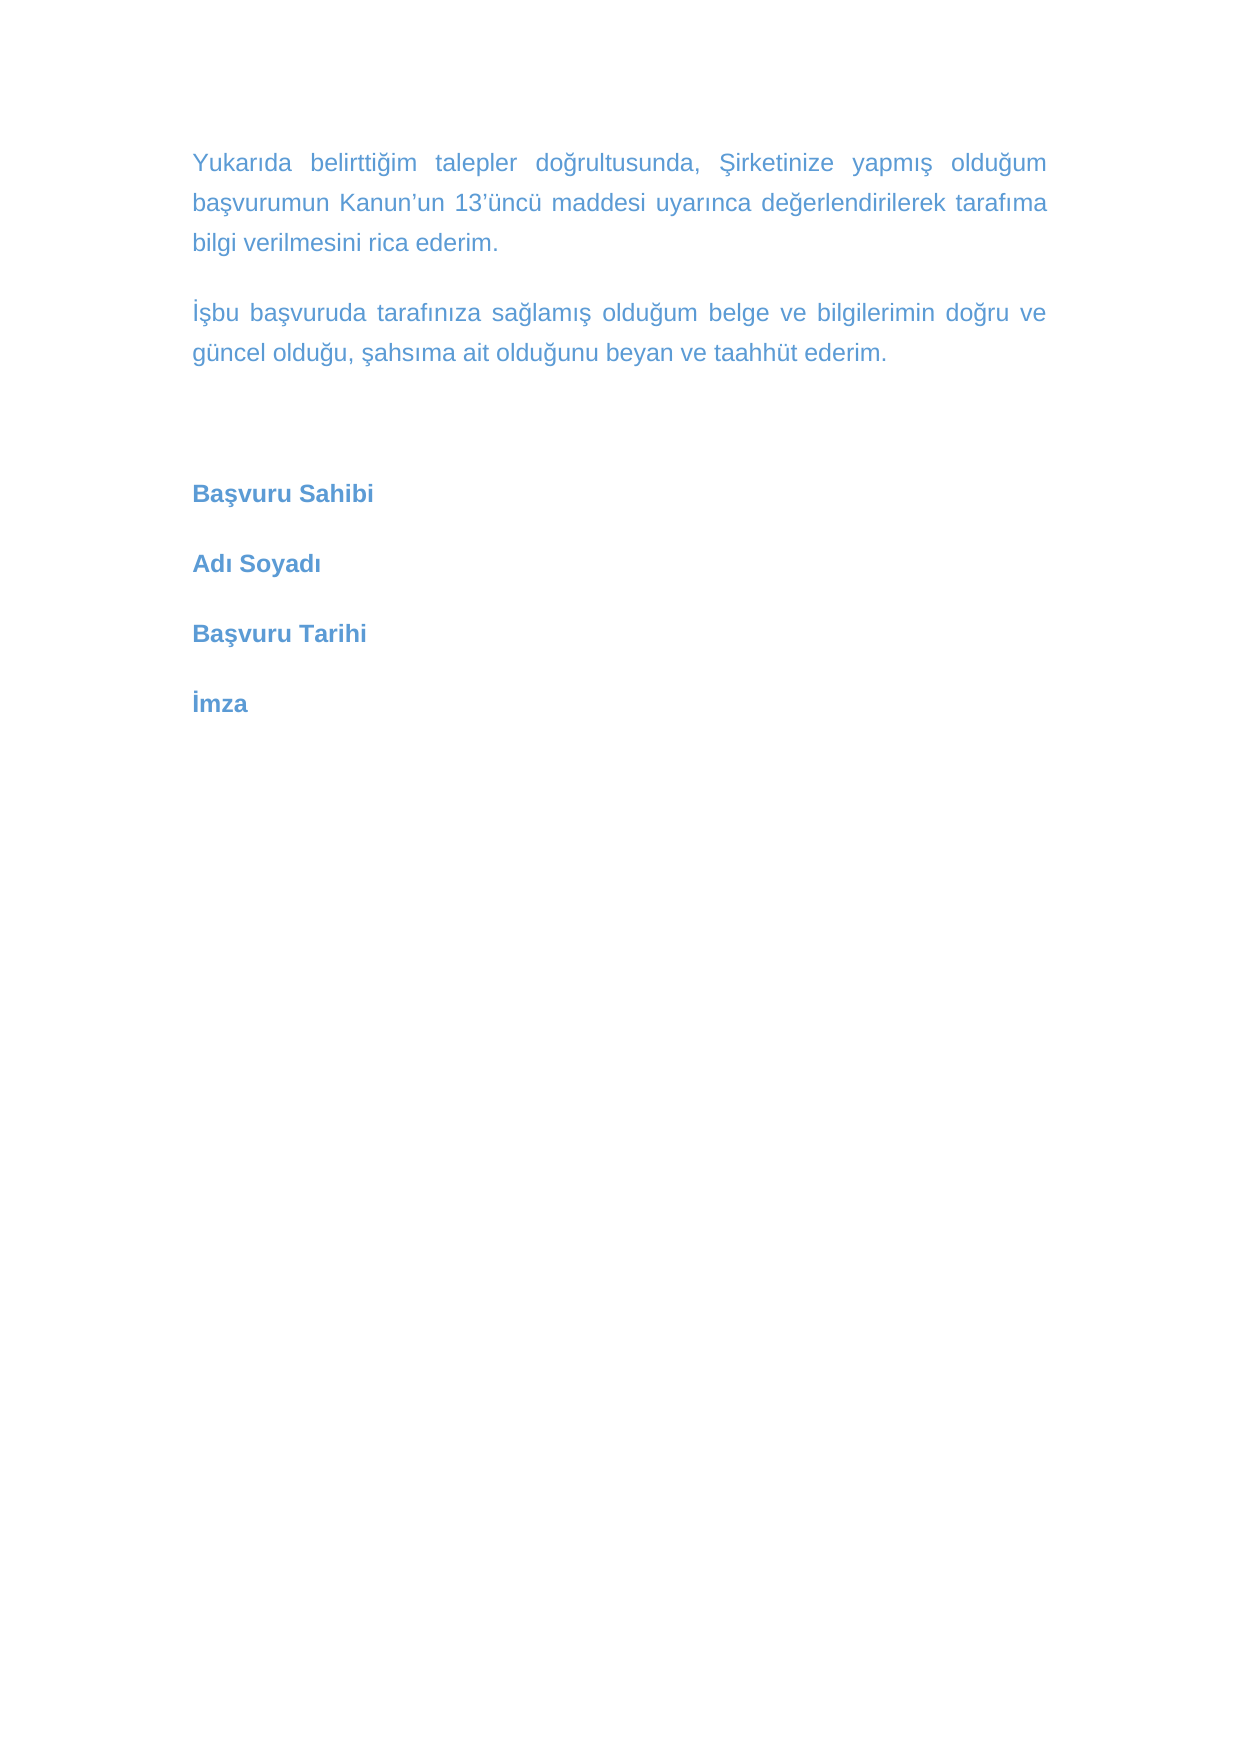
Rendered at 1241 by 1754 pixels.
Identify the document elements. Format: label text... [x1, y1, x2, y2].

text İmza [192, 689, 1048, 718]
text Adı Soyadı [192, 549, 1048, 578]
text Yukarıda belirttiğim talepler doğrultusunda, Şirketinize yapmış olduğum başvurumun Kanun’un 13’üncü maddesi uyarınca değerlendirilerek tarafıma bilgi verilmesini rica ederim. [192, 148, 1048, 257]
text Başvuru Sahibi [192, 479, 1048, 508]
text İşbu başvuruda tarafınıza sağlamış olduğum belge ve bilgilerimin doğru ve güncel olduğu, şahsıma ait olduğunu beyan ve taahhüt ederim. [192, 298, 1048, 367]
text Başvuru Tarihi [192, 619, 1048, 648]
